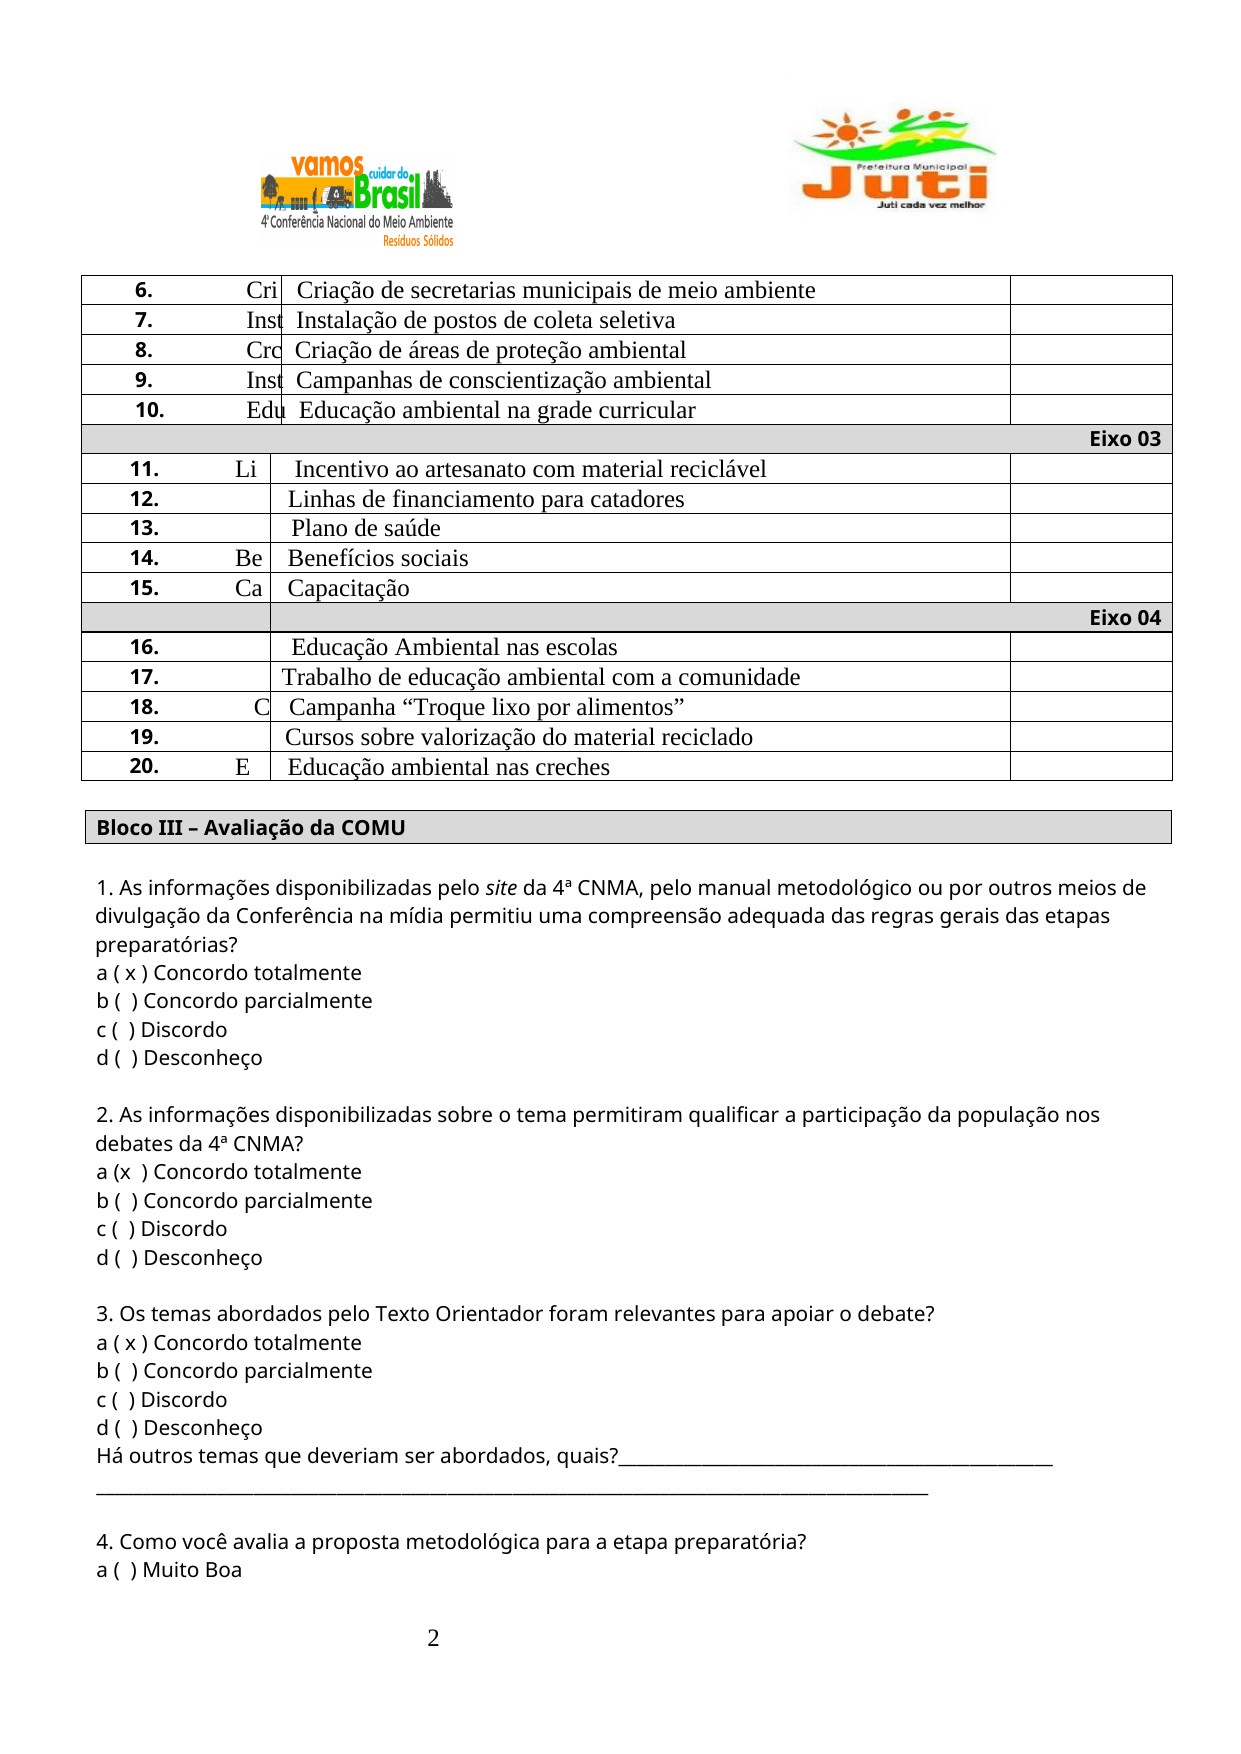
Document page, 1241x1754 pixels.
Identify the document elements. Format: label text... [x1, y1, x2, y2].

table_cell [82, 365, 281, 394]
text a (x ) Concordo totalmente [95, 1157, 1162, 1186]
table_cell [1011, 662, 1172, 691]
text b ( ) Concordo parcialmente [95, 1186, 1162, 1214]
table_cell [82, 722, 270, 751]
table_cell [1011, 543, 1172, 572]
table_cell Inst Instalação de postos de coleta seletiva [282, 305, 1010, 334]
table_cell [1011, 692, 1172, 721]
text b ( ) Concordo parcialmente [95, 987, 1162, 1015]
text a ( x ) Concordo totalmente [95, 1328, 1162, 1356]
table_cell [82, 395, 281, 423]
table_cell [82, 543, 270, 572]
table_cell Plano de saúde [271, 514, 1010, 542]
text d ( ) Desconheço [95, 1243, 1162, 1271]
text __________________________________________________________________________________________ [95, 1470, 1162, 1498]
text c ( ) Discordo [95, 1214, 1162, 1243]
table_cell Eixo 04 [271, 603, 1172, 631]
table_cell [82, 573, 270, 602]
table_cell Edu Educação ambiental na grade curricular [282, 395, 1010, 423]
table_cell [82, 514, 270, 542]
table_cell [1011, 514, 1172, 542]
text Bloco III – Avaliação da COMU [86, 811, 1171, 843]
table_cell Inst Campanhas de conscientização ambiental [282, 365, 1010, 394]
table_cell E Educação ambiental nas creches [271, 752, 1010, 780]
table_cell Eixo 03 [82, 425, 1172, 453]
table_cell [1011, 722, 1172, 751]
table_cell [1011, 573, 1172, 602]
text Há outros temas que deveriam ser abordados, quais?_______________________________________________ [95, 1442, 1162, 1470]
text 3. Os temas abordados pelo Texto Orientador foram relevantes para apoiar o debate? [95, 1299, 1162, 1328]
table_cell [82, 305, 281, 334]
text 4. Como você avalia a proposta metodológica para a etapa preparatória? [95, 1527, 1162, 1555]
table_cell C Campanha “Troque lixo por alimentos” [271, 692, 1010, 721]
table_cell Be Benefícios sociais [271, 543, 1010, 572]
table_cell Linhas de financiamento para catadores [271, 484, 1010, 512]
table_cell [82, 603, 270, 631]
text a ( ) Muito Boa [95, 1555, 1162, 1584]
table_cell Crc Criação de áreas de proteção ambiental [282, 335, 1010, 364]
text c ( ) Discordo [95, 1015, 1162, 1043]
table_cell [1011, 395, 1172, 423]
table_cell [1011, 305, 1172, 334]
text d ( ) Desconheço [95, 1043, 1162, 1072]
table_cell [82, 633, 270, 661]
table_cell [1011, 454, 1172, 483]
text c ( ) Discordo [95, 1385, 1162, 1413]
text 2. As informações disponibilizadas sobre o tema permitiram qualificar a participação da população nos debates da 4ª CNMA? [95, 1100, 1162, 1157]
table_cell [1011, 484, 1172, 512]
table_cell [1011, 335, 1172, 364]
table_cell [82, 752, 270, 780]
text a ( x ) Concordo totalmente [95, 958, 1162, 987]
table_cell [1011, 365, 1172, 394]
table_cell [82, 484, 270, 512]
table_cell [82, 454, 270, 483]
table_cell [1011, 752, 1172, 780]
table_cell [82, 662, 270, 691]
table_cell [82, 276, 281, 304]
table_cell Li Incentivo ao artesanato com material reciclável [271, 454, 1010, 483]
picture [261, 156, 453, 246]
table_cell [1011, 276, 1172, 304]
table_cell [82, 692, 270, 721]
table_cell Educação Ambiental nas escolas [271, 633, 1010, 661]
text 1. As informações disponibilizadas pelo site da 4ª CNMA, pelo manual metodológico ou por outros meios de divulgação da Conferência na mídia permitiu uma compreensão adequada das regras gerais das etapas preparatórias? [95, 873, 1162, 958]
text b ( ) Concordo parcialmente [95, 1356, 1162, 1385]
table_cell Ca Capacitação [271, 573, 1010, 602]
text d ( ) Desconheço [95, 1413, 1162, 1442]
table_cell Cursos sobre valorização do material reciclado [271, 722, 1010, 751]
table_cell [82, 335, 281, 364]
table_cell Cri Criação de secretarias municipais de meio ambiente [282, 276, 1010, 304]
table_cell Trabalho de educação ambiental com a comunidade [271, 662, 1010, 691]
table_cell [1011, 633, 1172, 661]
picture [789, 73, 997, 246]
